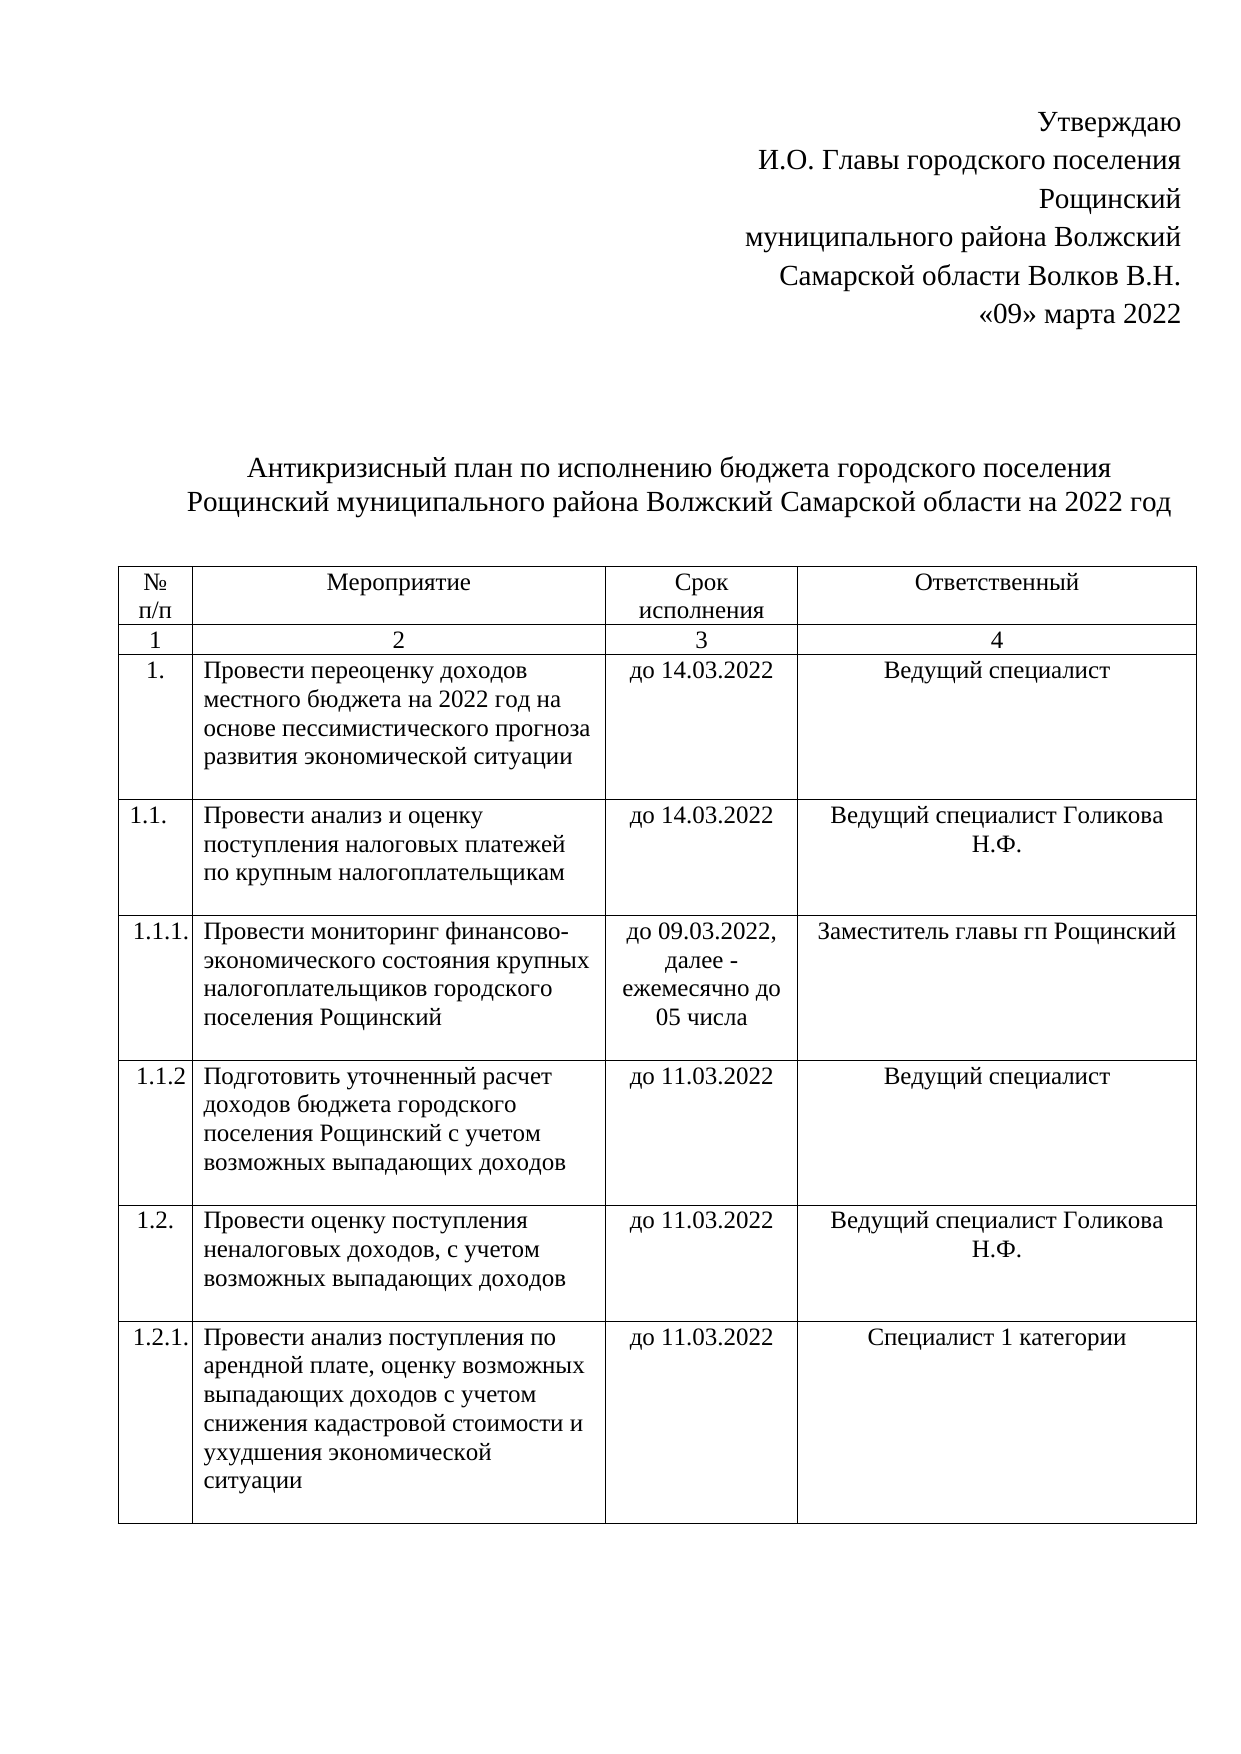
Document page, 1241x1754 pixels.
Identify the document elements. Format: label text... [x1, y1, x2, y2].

table_cell Ведущий специалист [798, 1061, 1196, 1204]
table_cell 1 [119, 625, 192, 654]
text И.О. Главы городского поселения Рощинский [664, 142, 1181, 214]
table_header Мероприятие [193, 567, 605, 624]
table_cell Заместитель главы гп Рощинский [798, 916, 1196, 1060]
table_cell Провести анализ поступления по арендной плате, оценку возможных выпадающих доходов с учетом снижения кадастровой стоимости и ухудшения экономической ситуации [193, 1322, 605, 1523]
text «09» марта 2022 [664, 296, 1181, 330]
table_header № п/п [119, 567, 192, 624]
table_header Срок исполнения [606, 567, 797, 624]
table_cell Провести оценку поступления неналоговых доходов, с учетом возможных выпадающих доходов [193, 1206, 605, 1321]
table_cell [119, 800, 192, 915]
table_cell Ведущий специалист Голикова Н.Ф. [798, 1206, 1196, 1321]
table_cell Подготовить уточненный расчет доходов бюджета городского поселения Рощинский с учетом возможных выпадающих доходов [193, 1061, 605, 1204]
table_cell 1.1.1. [119, 916, 192, 1060]
table_cell 1.2.1. [119, 1322, 192, 1523]
table_header Ответственный [798, 567, 1196, 624]
text муниципального района Волжский Самарской области Волков В.Н. [664, 219, 1181, 291]
table_cell 4 [798, 625, 1196, 654]
table_cell до 14.03.2022 [606, 800, 797, 915]
table_cell 2 [193, 625, 605, 654]
table_cell до 11.03.2022 [606, 1061, 797, 1204]
table_cell Провести переоценку доходов местного бюджета на 2022 год на основе пессимистического прогноза развития экономической ситуации [193, 655, 605, 799]
table_cell Специалист 1 категории [798, 1322, 1196, 1523]
table_cell до 09.03.2022, далее - ежемесячно до 05 числа [606, 916, 797, 1060]
table_cell Провести мониторинг финансово-экономического состояния крупных налогоплательщиков городского поселения Рощинский [193, 916, 605, 1060]
table_cell 1.1.2 [119, 1061, 192, 1204]
text Антикризисный план по исполнению бюджета городского поселения Рощинский муниципального района Волжский Самарской области на 2022 год [177, 451, 1181, 518]
table_cell 1. [119, 655, 192, 799]
table_cell Ведущий специалист Голикова Н.Ф. [798, 800, 1196, 915]
table_cell до 11.03.2022 [606, 1322, 797, 1523]
table_cell Ведущий специалист [798, 655, 1196, 799]
table_cell 1.2. [119, 1206, 192, 1321]
table_cell 3 [606, 625, 797, 654]
text Утверждаю [664, 104, 1181, 137]
table_cell Провести анализ и оценку поступления налоговых платежей по крупным налогоплательщикам [193, 800, 605, 915]
table_cell до 11.03.2022 [606, 1206, 797, 1321]
table_cell до 14.03.2022 [606, 655, 797, 799]
